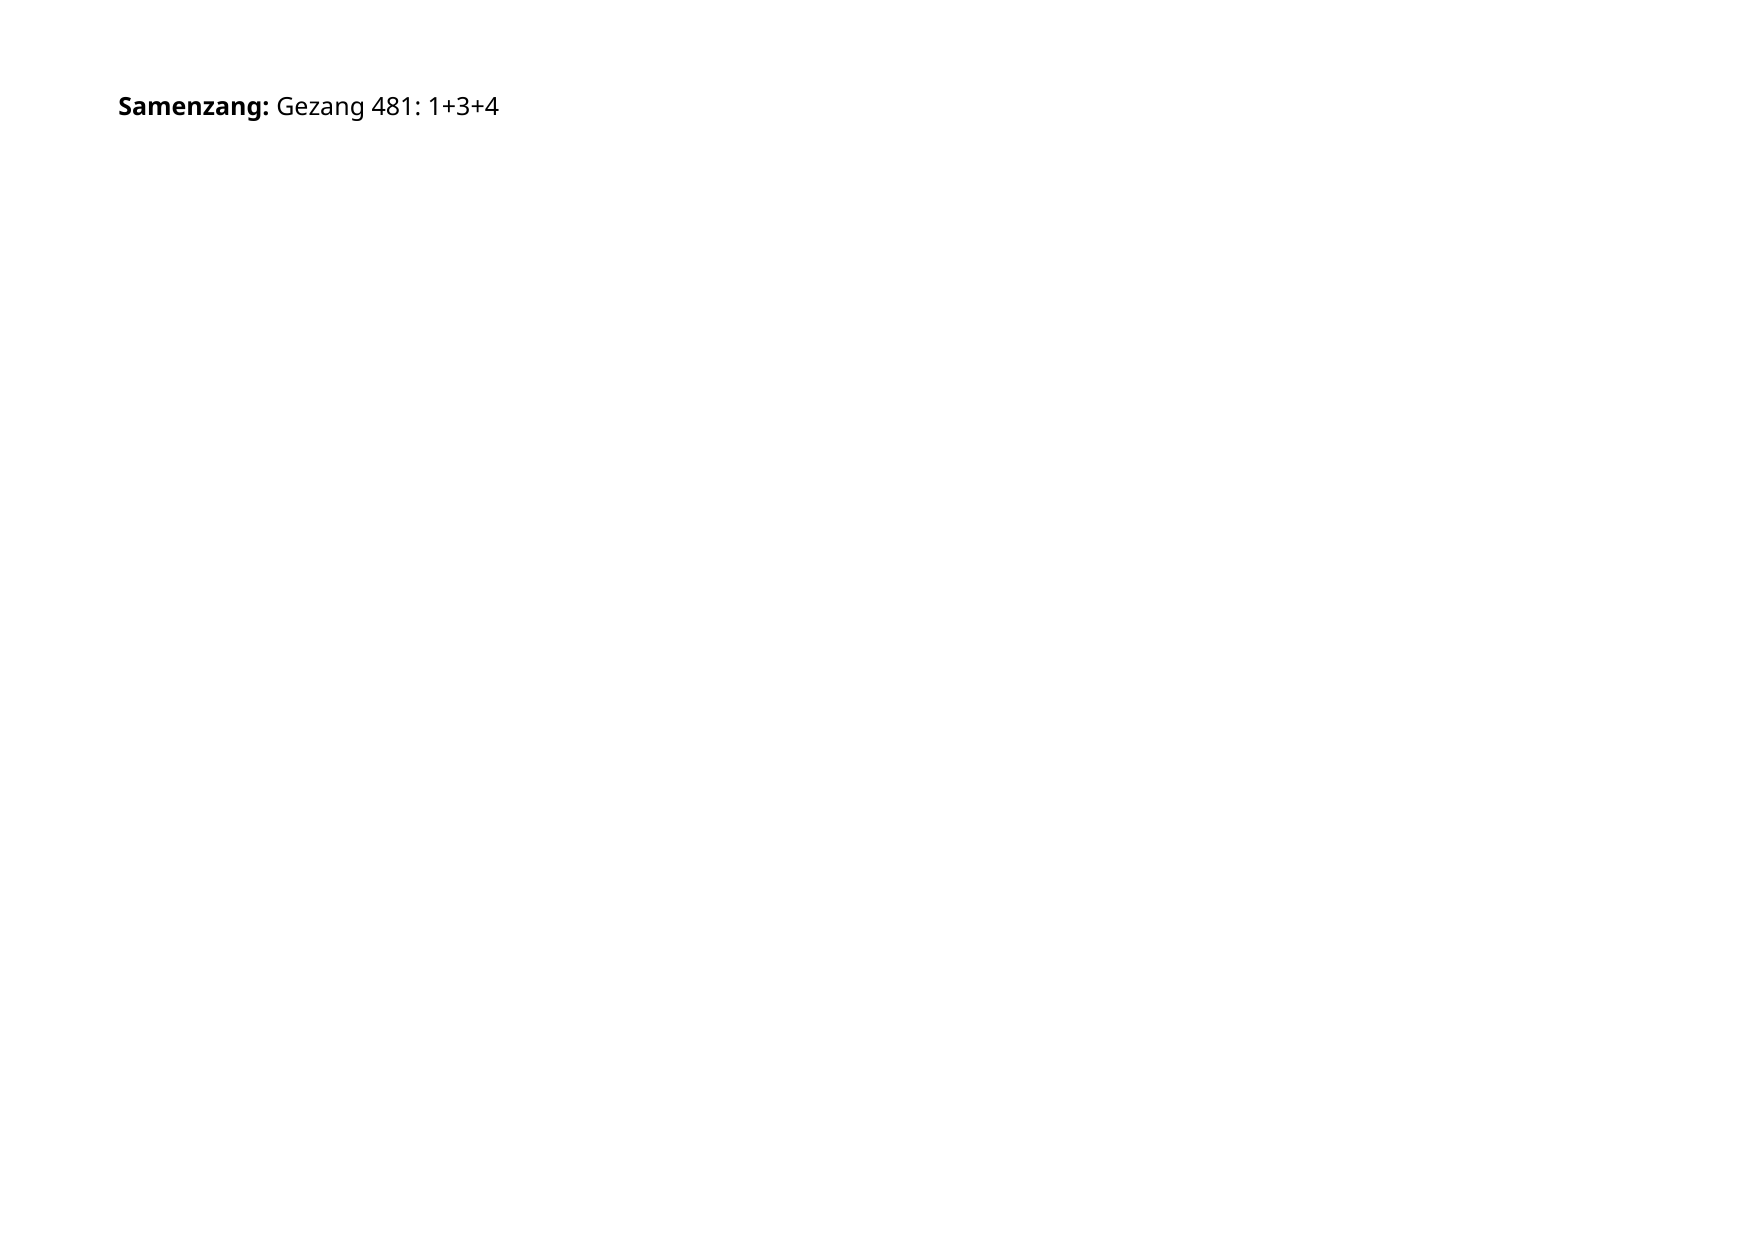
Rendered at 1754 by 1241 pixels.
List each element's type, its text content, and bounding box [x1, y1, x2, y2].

text Samenzang: Gezang 481: 1+3+4 [118, 89, 827, 123]
